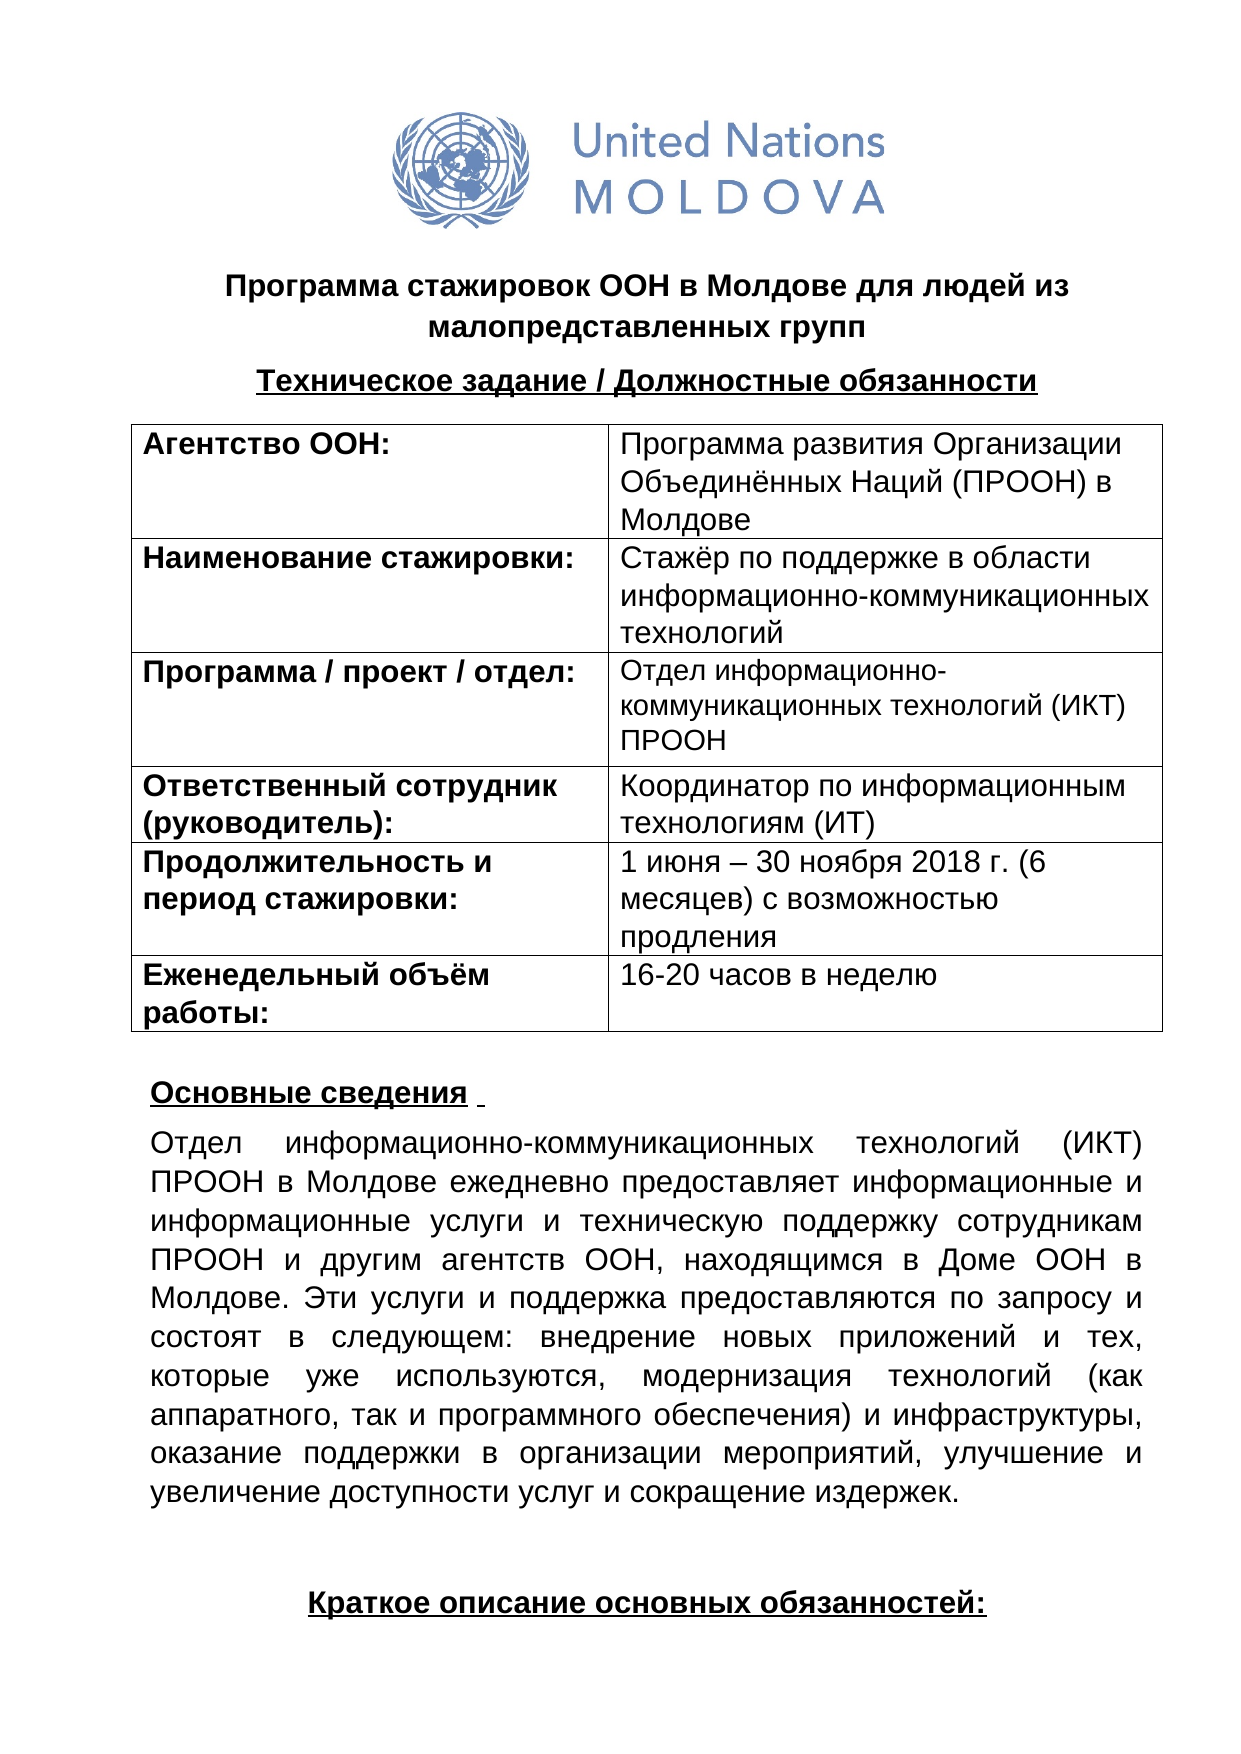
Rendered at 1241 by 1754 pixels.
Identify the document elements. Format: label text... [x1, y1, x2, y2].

text Основные сведения [150, 1074, 1144, 1110]
table_header Программа развития Организации Объединённых Наций (ПРООН) в Молдове [609, 425, 1162, 538]
text Программа стажировок ООН в Молдове для людей из малопредставленных групп [150, 267, 1144, 344]
table_cell Продолжительность и период стажировки: [132, 843, 608, 955]
table_cell Еженедельный объём работы: [132, 956, 608, 1031]
table_cell Координатор по информационным технологиям (ИТ) [609, 767, 1162, 842]
table_cell Стажёр по поддержке в области информационно-коммуникационных технологий [609, 539, 1162, 652]
table_cell Программа / проект / отдел: [132, 653, 608, 766]
picture [392, 112, 885, 229]
table_cell Отдел информационно-коммуникационных технологий (ИКТ) ПРООН [609, 653, 1162, 766]
table_cell 16-20 часов в неделю [609, 956, 1162, 1031]
text Краткое описание основных обязанностей: [150, 1584, 1144, 1620]
table_cell Наименование стажировки: [132, 539, 608, 652]
table_cell Ответственный сотрудник (руководитель): [132, 767, 608, 842]
table_cell 1 июня – 30 ноября 2018 г. (6 месяцев) с возможностью продления [609, 843, 1162, 955]
text Отдел информационно-коммуникационных технологий (ИКТ) ПРООН в Молдове ежедневно предоставляет информационные и информационные услуги и техническую поддержку сотрудникам ПРООН и другим агентств ООН, находящимся в Доме ООН в Молдове. Эти услуги и поддержка предоставляются по запросу и состоят в следующем: внедрение новых приложений и тех, которые уже используются, модернизация технологий (как аппаратного, так и программного обеспечения) и инфраструктуры, оказание поддержки в организации мероприятий, улучшение и увеличение доступности услуг и сокращение издержек. [150, 1124, 1144, 1509]
table_header Агентство ООН: [132, 425, 608, 538]
text Техническое задание / Должностные обязанности [150, 362, 1144, 397]
